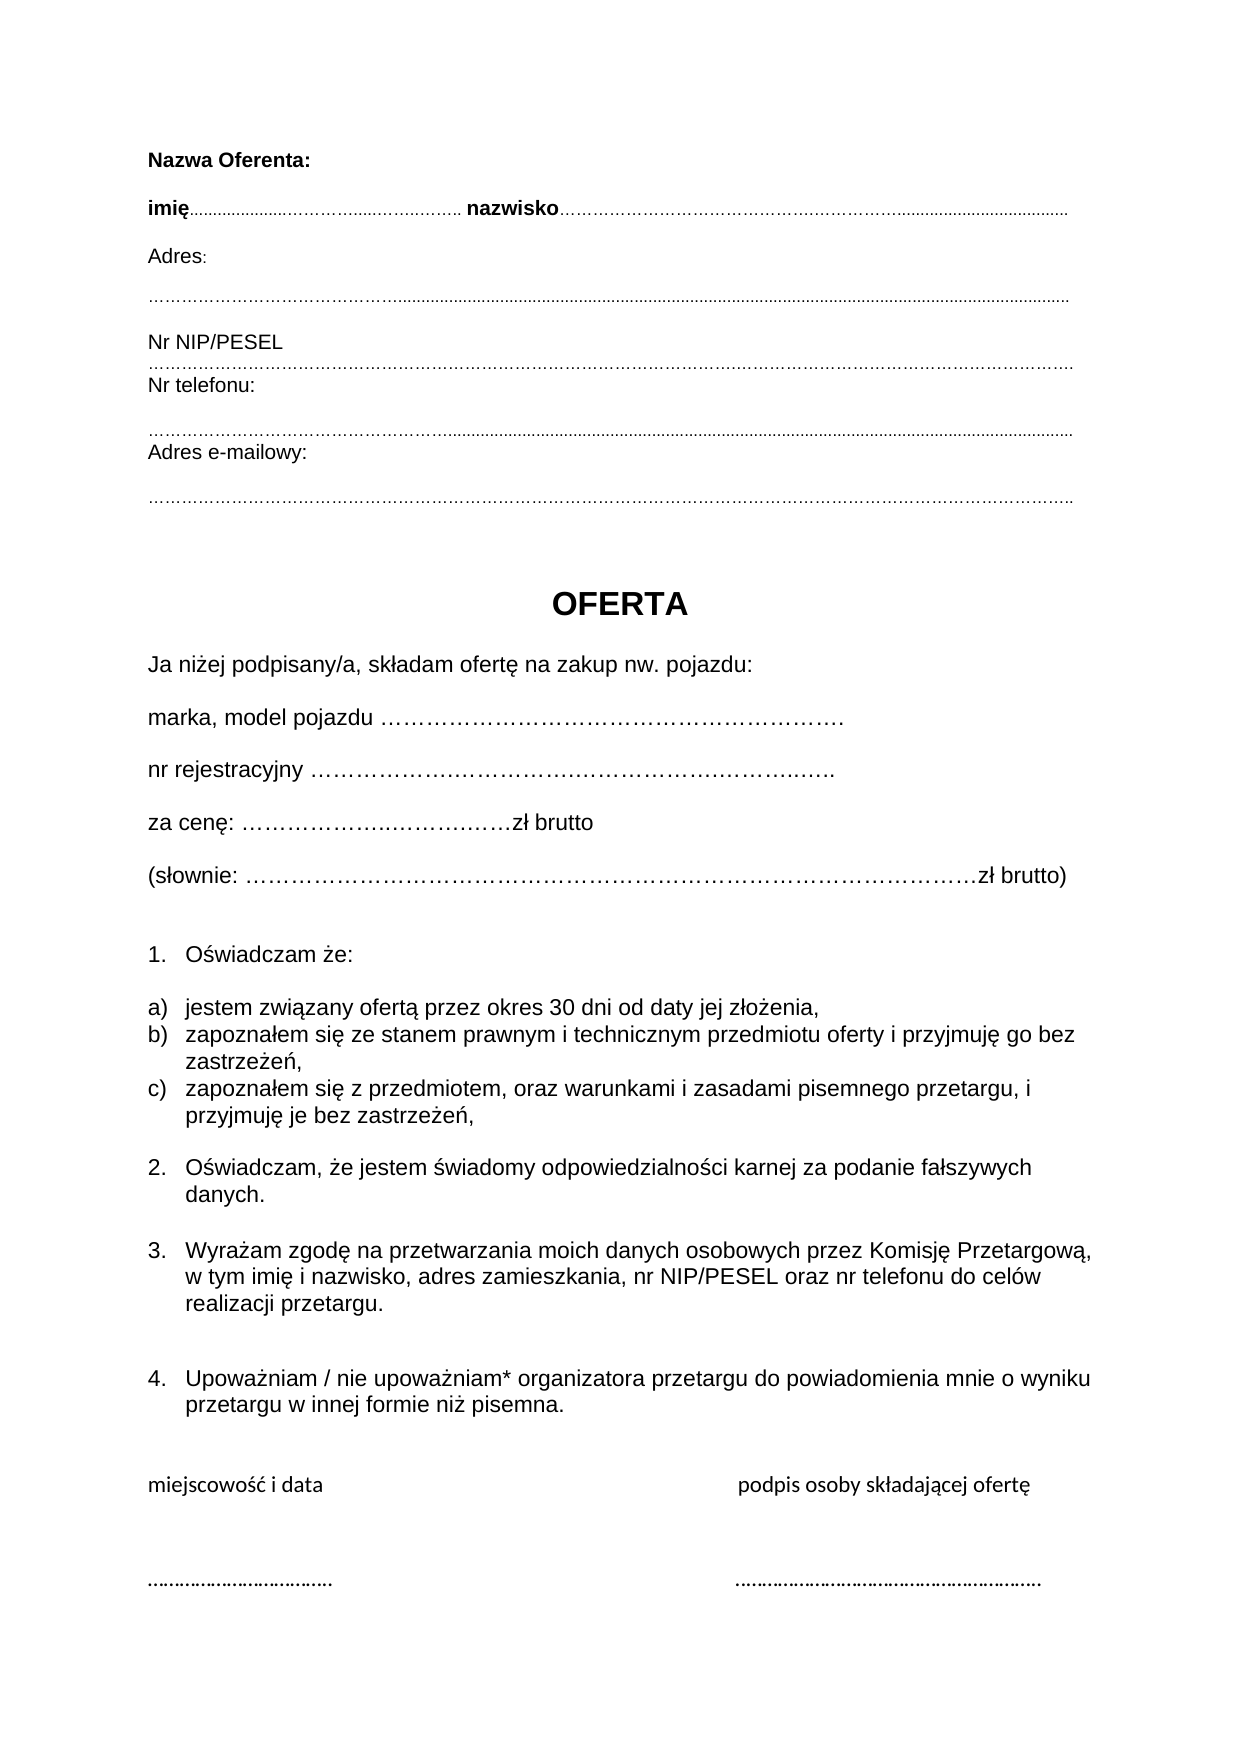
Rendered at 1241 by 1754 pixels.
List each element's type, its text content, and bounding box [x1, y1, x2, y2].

text Adres e-mailowy: [148, 440, 1093, 464]
text (słownie: ……………………………………………………………………………………zł brutto) [148, 862, 1093, 888]
text …………………………………………………………………………………………….……………………………………………………. [148, 354, 1093, 373]
text nr rejestracyjny ……………….…………….……………….………..….. [148, 756, 1093, 783]
text ………………………………………................................................................................................................................................. [148, 287, 1093, 306]
list Oświadczam że: [148, 941, 1093, 967]
list Wyrażam zgodę na przetwarzania moich danych osobowych przez Komisję Przetargową, w tym imię i nazwisko, adres zamieszkania, nr NIP/PESEL oraz nr telefonu do celów realizacji przetargu. [148, 1237, 1093, 1316]
text OFERTA [148, 584, 1093, 622]
text Nr telefonu: [148, 373, 1093, 397]
text ………………………………………………....................................................................................................................................... [148, 421, 1093, 440]
list Oświadczam, że jestem świadomy odpowiedzialności karnej za podanie fałszywych danych. [148, 1154, 1093, 1207]
list jestem związany ofertą przez okres 30 dni od daty jej złożenia, [148, 994, 1093, 1020]
text Adres: [148, 243, 1093, 267]
text …………………………….. ..……………………………………………….. [148, 1564, 1093, 1592]
list zapoznałem się z przedmiotem, oraz warunkami i zasadami pisemnego przetargu, i przyjmuję je bez zastrzeżeń, [148, 1075, 1093, 1128]
text ………………………………………………………………………………………………………………………………………………….. [148, 488, 1093, 507]
text Nr NIP/PESEL [148, 330, 1093, 354]
text miejscowość i data podpis osoby składającej ofertę [148, 1470, 1093, 1498]
text Nazwa Oferenta: [148, 148, 1093, 172]
text imię.....................………….....……..…….. nazwisko……………………………………….……………..................................... [148, 196, 1093, 219]
text Ja niżej podpisany/a, składam ofertę na zakup nw. pojazdu: [148, 651, 1093, 677]
list zapoznałem się ze stanem prawnym i technicznym przedmiotu oferty i przyjmuję go bez zastrzeżeń, [148, 1021, 1093, 1074]
list Upoważniam / nie upoważniam* organizatora przetargu do powiadomienia mnie o wyniku przetargu w innej formie niż pisemna. [148, 1364, 1093, 1417]
text za cenę: ………………..……….……zł brutto [148, 809, 1093, 836]
text marka, model pojazdu ……………………………………………………. [148, 704, 1093, 730]
